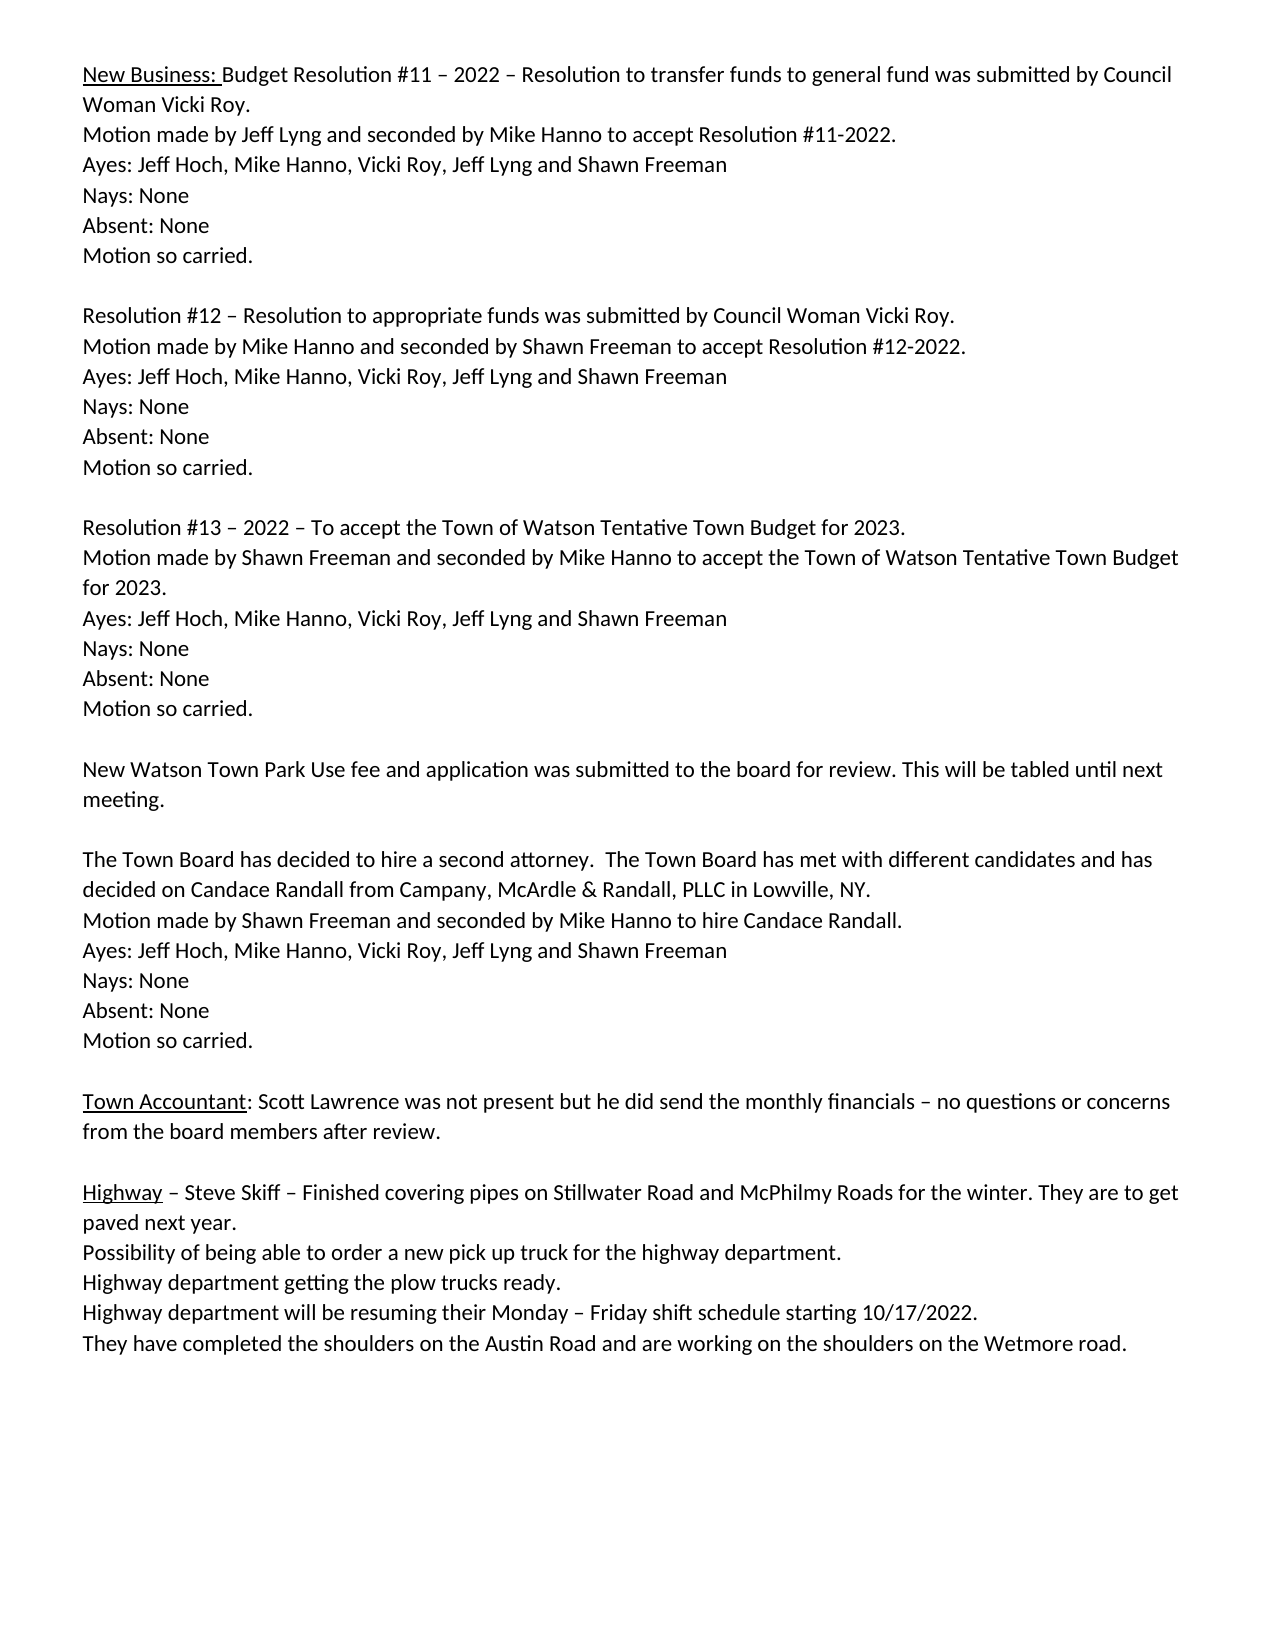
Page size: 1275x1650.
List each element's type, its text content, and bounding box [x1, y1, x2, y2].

text Ayes: Jeff Hoch, Mike Hanno, Vicki Roy, Jeff Lyng and Shawn Freeman [82, 151, 1197, 179]
text Motion made by Jeff Lyng and seconded by Mike Hanno to accept Resolution #11-2022. [82, 120, 1197, 148]
text New Business: Budget Resolution #11 – 2022 – Resolution to transfer funds to general fund was submitted by Council Woman Vicki Roy. [82, 60, 1197, 118]
text The Town Board has decided to hire a second attorney. The Town Board has met with different candidates and has decided on Candace Randall from Campany, McArdle & Randall, PLLC in Lowville, NY. [82, 845, 1197, 904]
text Absent: None [82, 996, 1197, 1024]
text Motion so carried. [82, 453, 1197, 481]
text Ayes: Jeff Hoch, Mike Hanno, Vicki Roy, Jeff Lyng and Shawn Freeman [82, 362, 1197, 390]
text Resolution #13 – 2022 – To accept the Town of Watson Tentative Town Budget for 2023. [82, 513, 1197, 541]
text Motion made by Mike Hanno and seconded by Shawn Freeman to accept Resolution #12-2022. [82, 332, 1197, 360]
text Absent: None [82, 664, 1197, 692]
text Absent: None [82, 211, 1197, 239]
text They have completed the shoulders on the Austin Road and are working on the shoulders on the Wetmore road. [82, 1329, 1197, 1357]
text Motion made by Shawn Freeman and seconded by Mike Hanno to accept the Town of Watson Tentative Town Budget for 2023. [82, 543, 1197, 602]
text Ayes: Jeff Hoch, Mike Hanno, Vicki Roy, Jeff Lyng and Shawn Freeman [82, 604, 1197, 632]
text Resolution #12 – Resolution to appropriate funds was submitted by Council Woman Vicki Roy. [82, 302, 1197, 330]
text Nays: None [82, 634, 1197, 662]
text Motion so carried. [82, 1027, 1197, 1055]
text New Watson Town Park Use fee and application was submitted to the board for review. This will be tabled until next meeting. [82, 755, 1197, 813]
text Ayes: Jeff Hoch, Mike Hanno, Vicki Roy, Jeff Lyng and Shawn Freeman [82, 936, 1197, 964]
text Possibility of being able to order a new pick up truck for the highway department. [82, 1238, 1197, 1266]
text Nays: None [82, 966, 1197, 994]
text Highway department getting the plow trucks ready. [82, 1268, 1197, 1296]
text Motion so carried. [82, 241, 1197, 269]
text Nays: None [82, 181, 1197, 209]
text Absent: None [82, 422, 1197, 451]
text Motion made by Shawn Freeman and seconded by Mike Hanno to hire Candace Randall. [82, 906, 1197, 934]
text Nays: None [82, 392, 1197, 420]
text Highway – Steve Skiff – Finished covering pipes on Stillwater Road and McPhilmy Roads for the winter. They are to get paved next year. [82, 1178, 1197, 1236]
text Motion so carried. [82, 694, 1197, 722]
text Town Accountant: Scott Lawrence was not present but he did send the monthly financials – no questions or concerns from the board members after review. [82, 1087, 1197, 1145]
text Highway department will be resuming their Monday – Friday shift schedule starting 10/17/2022. [82, 1298, 1197, 1327]
